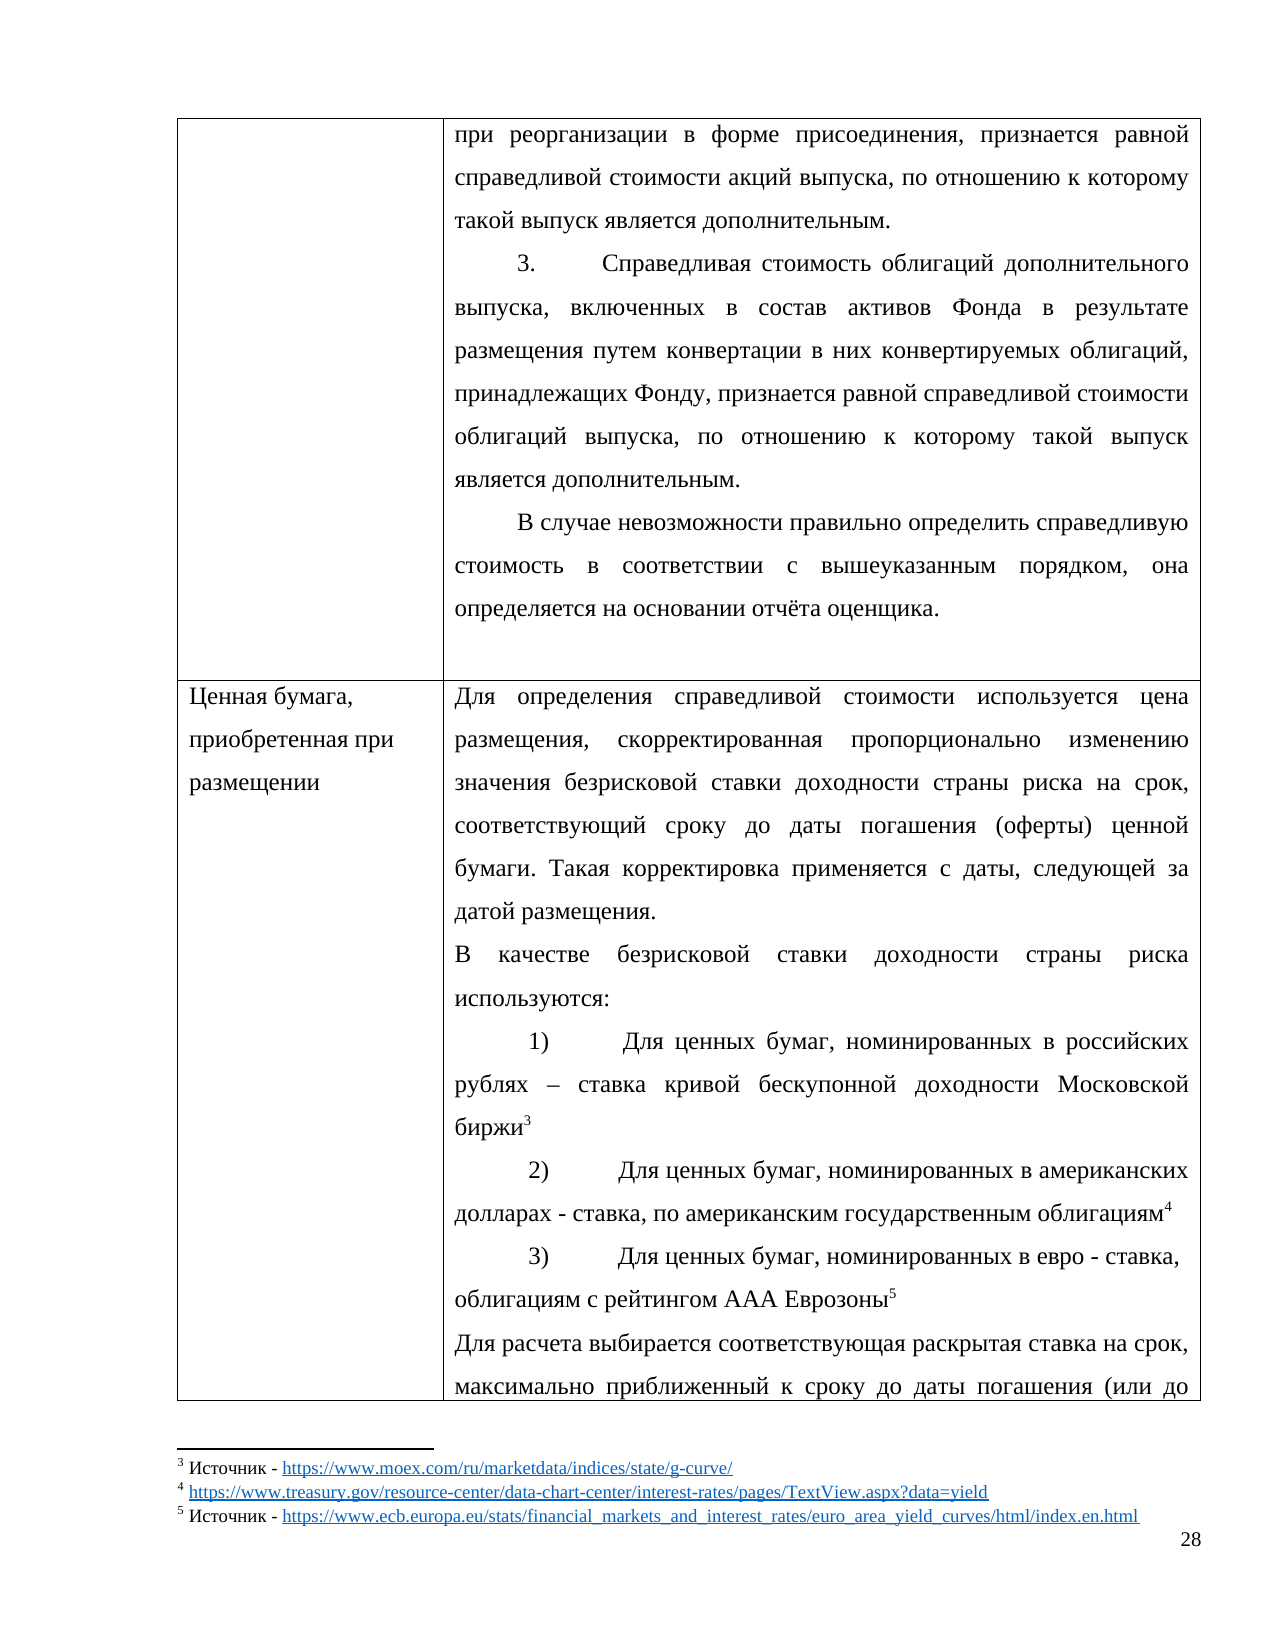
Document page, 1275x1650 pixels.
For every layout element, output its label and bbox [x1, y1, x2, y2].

table_cell [178, 681, 443, 1399]
table_cell [444, 681, 1200, 1399]
table_cell [444, 119, 1200, 680]
table_cell [178, 119, 443, 680]
